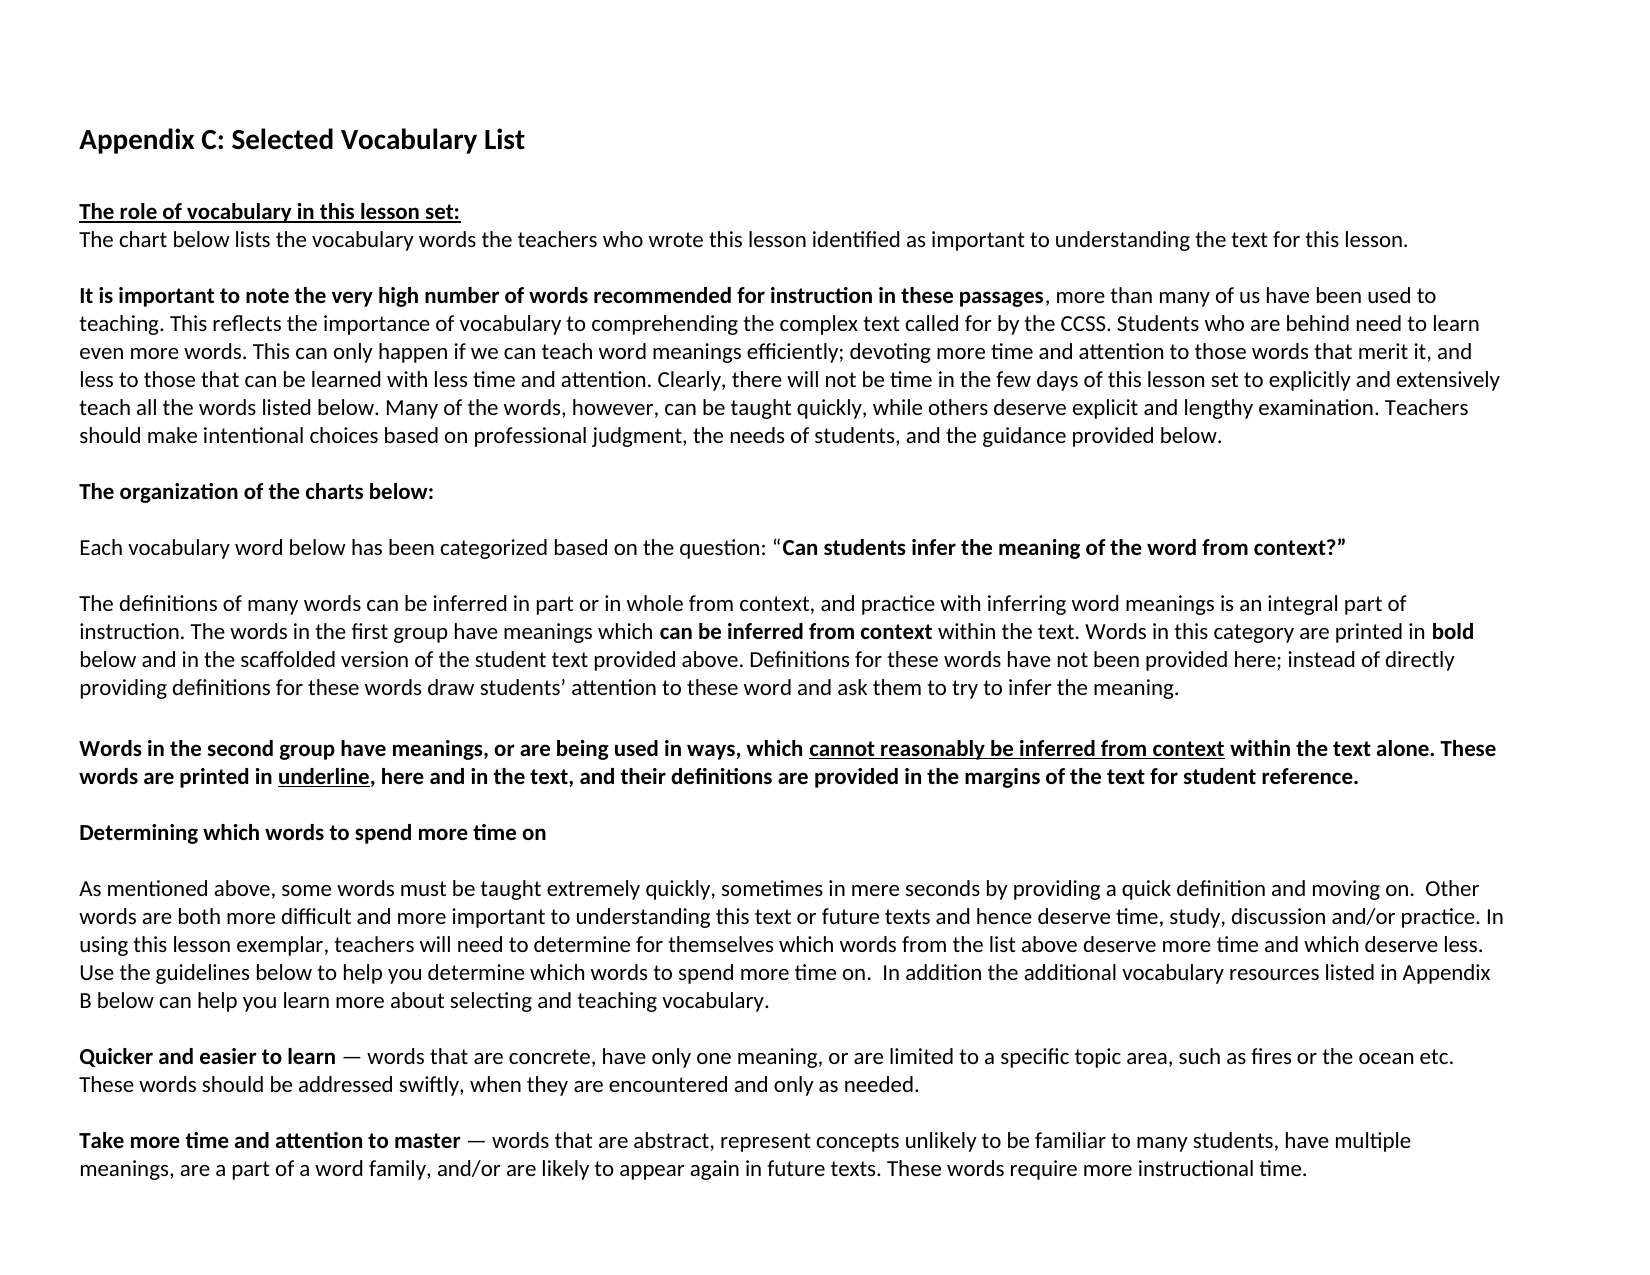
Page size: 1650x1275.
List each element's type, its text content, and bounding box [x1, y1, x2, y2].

subtitle Words in the second group have meanings, or are being used in ways, which cannot reasonably be inferred from context within the text alone. These words are printed in underline, here and in the text, and their definitions are provided in the margins of the text for student reference. [79, 734, 1510, 790]
text Quicker and easier to learn — words that are concrete, have only one meaning, or are limited to a specific topic area, such as fires or the ocean etc. These words should be addressed swiftly, when they are encountered and only as needed. [79, 1042, 1510, 1098]
subtitle Appendix C: Selected Vocabulary List [79, 121, 1510, 156]
text Determining which words to spend more time on [79, 818, 1510, 846]
text It is important to note the very high number of words recommended for instruction in these passages, more than many of us have been used to teaching. This reflects the importance of vocabulary to comprehending the complex text called for by the CCSS. Students who are behind need to learn even more words. This can only happen if we can teach word meanings efficiently; devoting more time and attention to those words that merit it, and less to those that can be learned with less time and attention. Clearly, there will not be time in the few days of this lesson set to explicitly and extensively teach all the words listed below. Many of the words, however, can be taught quickly, while others deserve explicit and lengthy examination. Teachers should make intentional choices based on professional judgment, the needs of students, and the guidance provided below. [79, 281, 1510, 449]
text The organization of the charts below: [79, 477, 1510, 505]
text Each vocabulary word below has been categorized based on the question: “Can students infer the meaning of the word from context?” [79, 533, 1510, 561]
text The chart below lists the vocabulary words the teachers who wrote this lesson identified as important to understanding the text for this lesson. [79, 225, 1510, 253]
text Take more time and attention to master — words that are abstract, represent concepts unlikely to be familiar to many students, have multiple meanings, are a part of a word family, and/or are likely to appear again in future texts. These words require more instructional time. [79, 1126, 1510, 1182]
text The definitions of many words can be inferred in part or in whole from context, and practice with inferring word meanings is an integral part of instruction. The words in the first group have meanings which can be inferred from context within the text. Words in this category are printed in bold below and in the scaffolded version of the student text provided above. Definitions for these words have not been provided here; instead of directly providing definitions for these words draw students’ attention to these word and ask them to try to infer the meaning. [79, 589, 1510, 702]
text The role of vocabulary in this lesson set: [79, 197, 1510, 225]
text As mentioned above, some words must be taught extremely quickly, sometimes in mere seconds by providing a quick definition and moving on. Other words are both more difficult and more important to understanding this text or future texts and hence deserve time, study, discussion and/or practice. In using this lesson exemplar, teachers will need to determine for themselves which words from the list above deserve more time and which deserve less. Use the guidelines below to help you determine which words to spend more time on. In addition the additional vocabulary resources listed in Appendix B below can help you learn more about selecting and teaching vocabulary. [79, 874, 1510, 1014]
